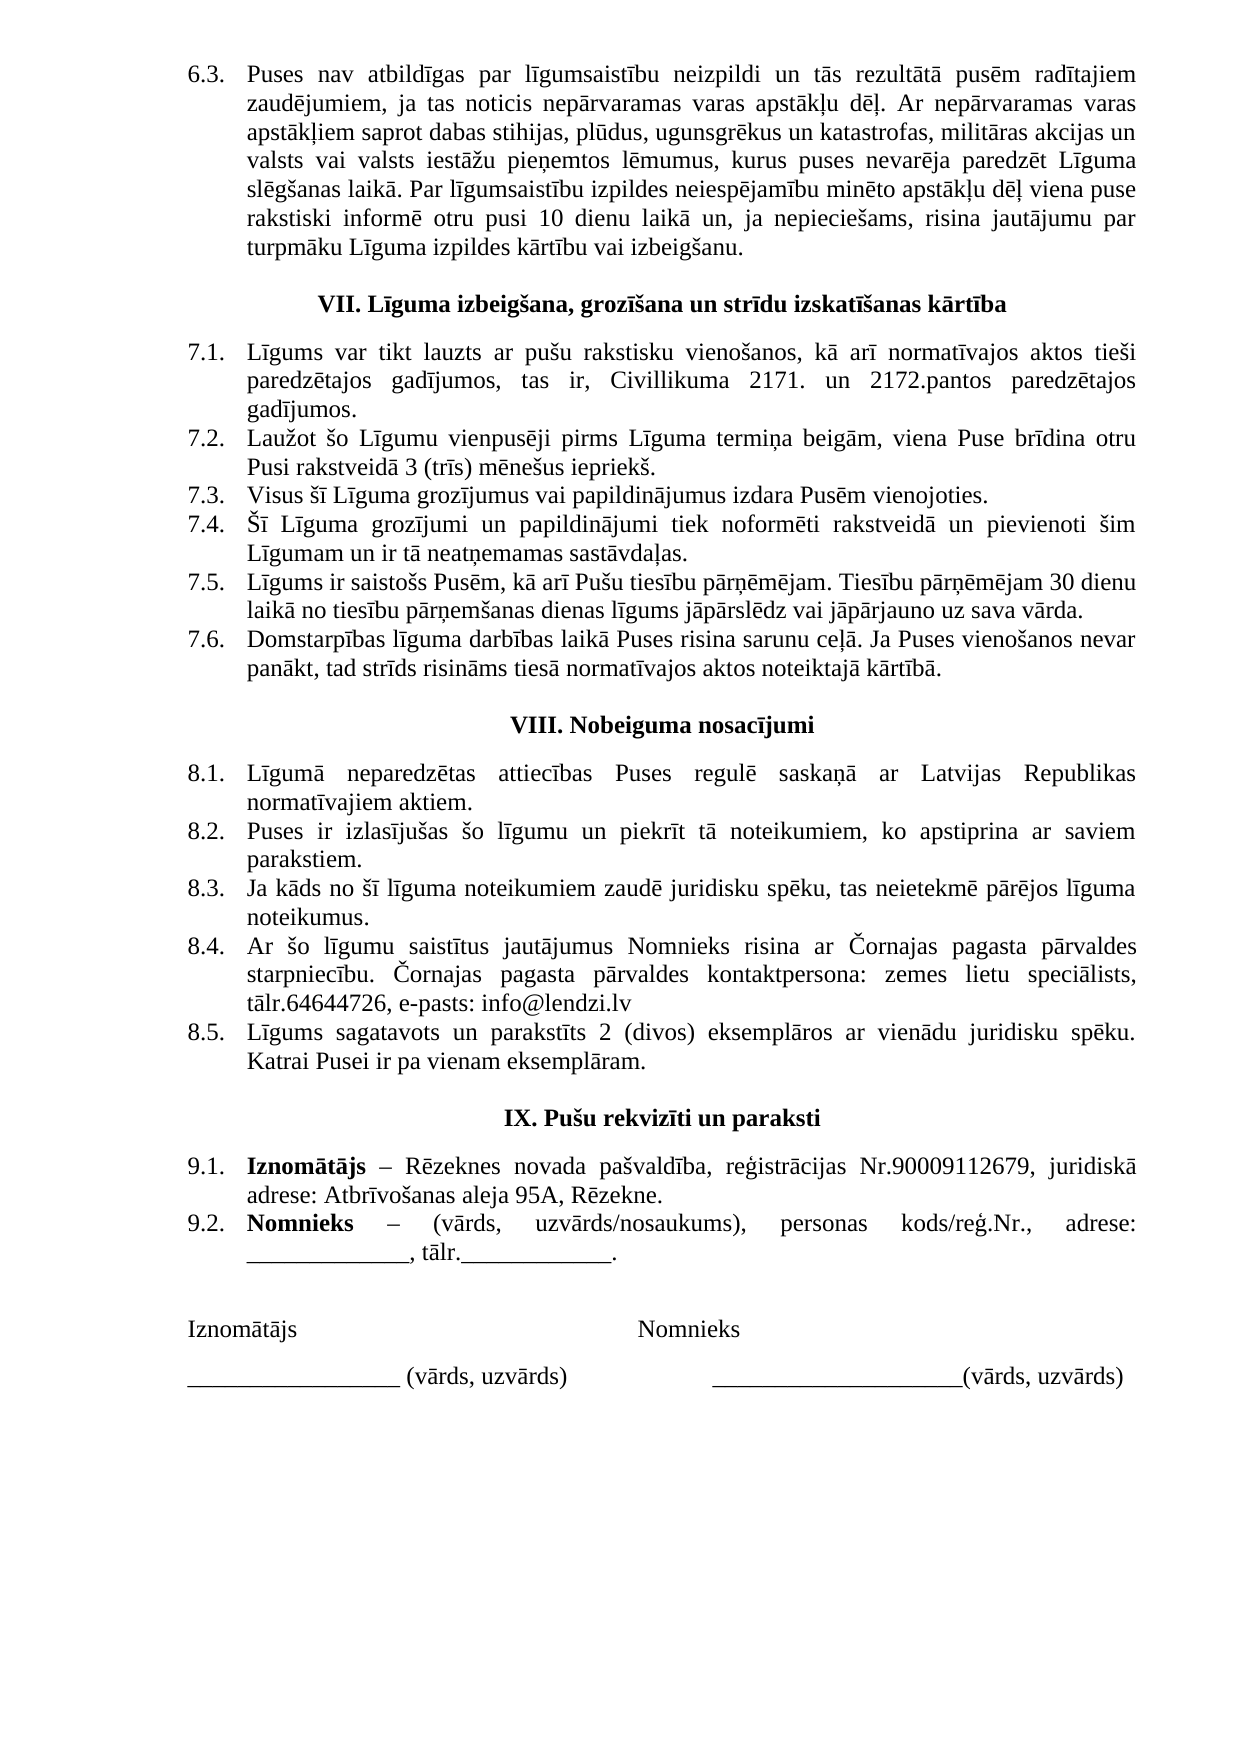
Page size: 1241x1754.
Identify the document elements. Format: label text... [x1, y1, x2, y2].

list Puses nav atbildīgas par līgumsaistību neizpildi un tās rezultātā pusēm radītajiem zaudējumiem, ja tas noticis nepārvaramas varas apstākļu dēļ. Ar nepārvaramas varas apstākļiem saprot dabas stihijas, plūdus, ugunsgrēkus un katastrofas, militāras akcijas un valsts vai valsts iestāžu pieņemtos lēmumus, kurus puses nevarēja paredzēt Līguma slēgšanas laikā. Par līgumsaistību izpildes neiespējamību minēto apstākļu dēļ viena puse rakstiski informē otru pusi 10 dienu laikā un, ja nepieciešams, risina jautājumu par turpmāku Līguma izpildes kārtību vai izbeigšanu. [187, 59, 1137, 260]
list Puses ir izlasījušas šo līgumu un piekrīt tā noteikumiem, ko apstiprina ar saviem parakstiem. [187, 816, 1137, 873]
list Līgums var tikt lauzts ar pušu rakstisku vienošanos, kā arī normatīvajos aktos tieši paredzētajos gadījumos, tas ir, Civillikuma 2171. un 2172.pantos paredzētajos gadījumos. [187, 337, 1137, 423]
list Ar šo līgumu saistītus jautājumus Nomnieks risina ar Čornajas pagasta pārvaldes starpniecību. Čornajas pagasta pārvaldes kontaktpersona: zemes lietu speciālists, tālr.64644726, e-pasts: info@lendzi.lv [187, 931, 1137, 1017]
list Domstarpības līguma darbības laikā Puses risina sarunu ceļā. Ja Puses vienošanos nevar panākt, tad strīds risināms tiesā normatīvajos aktos noteiktajā kārtībā. [187, 624, 1137, 682]
list Laužot šo Līgumu vienpusēji pirms Līguma termiņa beigām, viena Puse brīdina otru Pusi rakstveidā 3 (trīs) mēnešus iepriekš. [187, 423, 1137, 481]
text VIII. Nobeiguma nosacījumi [187, 711, 1137, 739]
text VII. Līguma izbeigšana, grozīšana un strīdu izskatīšanas kārtība [187, 289, 1137, 318]
list Visus šī Līguma grozījumus vai papildinājumus izdara Pusēm vienojoties. [187, 481, 1137, 509]
list Līgums sagatavots un parakstīts 2 (divos) eksemplāros ar vienādu juridisku spēku. Katrai Pusei ir pa vienam eksemplāram. [187, 1017, 1137, 1074]
text Iznomātājs Nomnieks [187, 1314, 1137, 1342]
list Iznomātājs – Rēzeknes novada pašvaldība, reģistrācijas Nr.90009112679, juridiskā adrese: Atbrīvošanas aleja 95A, Rēzekne. [187, 1151, 1137, 1208]
list Nomnieks – (vārds, uzvārds/nosaukums), personas kods/reģ.Nr., adrese: _____________, tālr.____________. [187, 1208, 1137, 1266]
text IX. Pušu rekvizīti un paraksti [187, 1103, 1137, 1132]
list Līgums ir saistošs Pusēm, kā arī Pušu tiesību pārņēmējam. Tiesību pārņēmējam 30 dienu laikā no tiesību pārņemšanas dienas līgums jāpārslēdz vai jāpārjauno uz sava vārda. [187, 567, 1137, 624]
list Ja kāds no šī līguma noteikumiem zaudē juridisku spēku, tas neietekmē pārējos līguma noteikumus. [187, 873, 1137, 931]
list Šī Līguma grozījumi un papildinājumi tiek noformēti rakstveidā un pievienoti šim Līgumam un ir tā neatņemamas sastāvdaļas. [187, 509, 1137, 567]
list Līgumā neparedzētas attiecības Puses regulē saskaņā ar Latvijas Republikas normatīvajiem aktiem. [187, 758, 1137, 816]
text _________________ (vārds, uzvārds) ____________________(vārds, uzvārds) [187, 1361, 1137, 1390]
